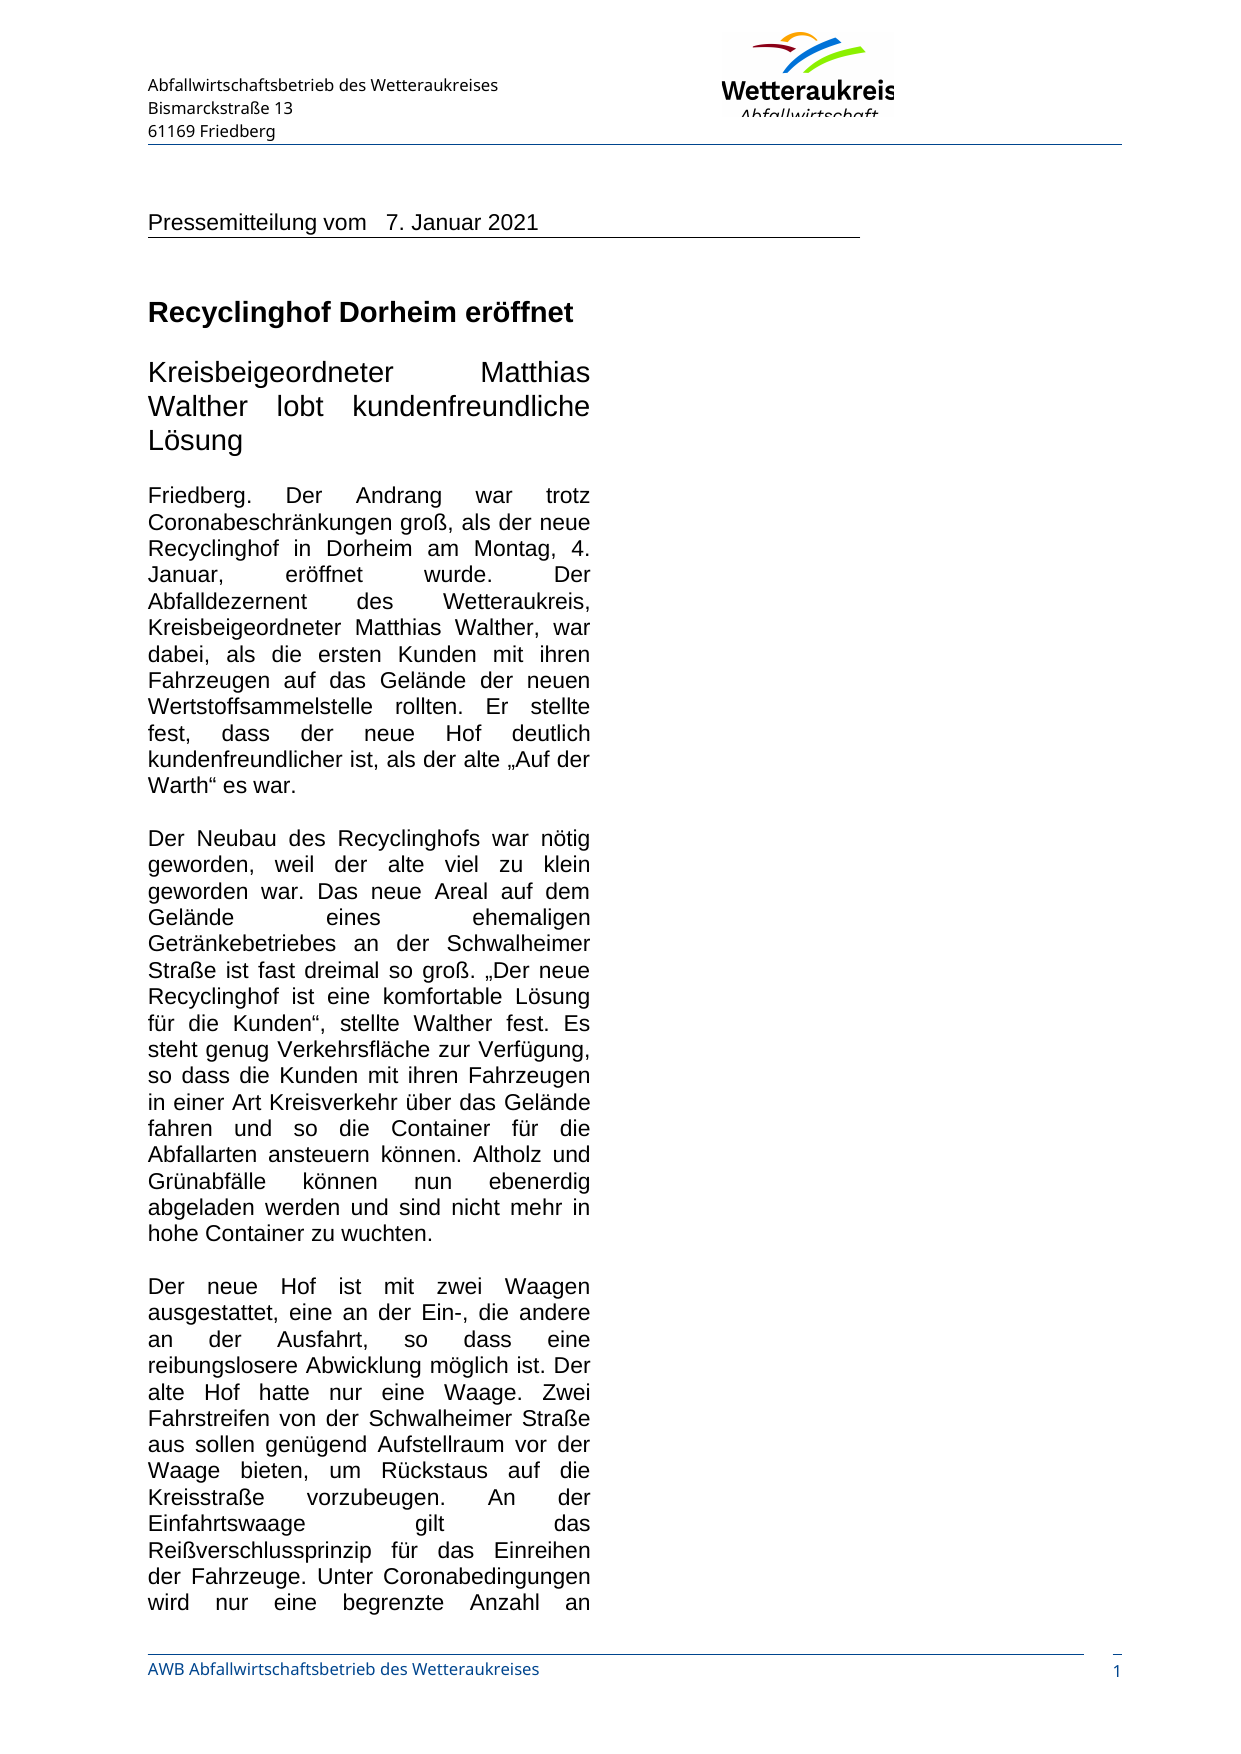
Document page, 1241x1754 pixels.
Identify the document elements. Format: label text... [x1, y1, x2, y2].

text Recyclinghof Dorheim eröffnet [148, 296, 591, 329]
text Der Neubau des Recyclinghofs war nötig geworden, weil der alte viel zu klein geworden war. Das neue Areal auf dem Gelände eines ehemaligen Getränkebetriebes an der Schwalheimer Straße ist fast dreimal so groß. „Der neue Recyclinghof ist eine komfortable Lösung für die Kunden“, stellte Walther fest. Es steht genug Verkehrsfläche zur Verfügung, so dass die Kunden mit ihren Fahrzeugen in einer Art Kreisverkehr über das Gelände fahren und so die Container für die Abfallarten ansteuern können. Altholz und Grünabfälle können nun ebenerdig abgeladen werden und sind nicht mehr in hohe Container zu wuchten. [148, 825, 591, 1247]
text Pressemitteilung vom 7. Januar 2021 [148, 208, 860, 237]
text Friedberg. Der Andrang war trotz Coronabeschränkungen groß, als der neue Recyclinghof in Dorheim am Montag, 4. Januar, eröffnet wurde. Der Abfalldezernent des Wetteraukreis, Kreisbeigeordneter Matthias Walther, war dabei, als die ersten Kunden mit ihren Fahrzeugen auf das Gelände der neuen Wertstoffsammelstelle rollten. Er stellte fest, dass der neue Hof deutlich kundenfreundlicher ist, als der alte „Auf der Warth“ es war. [148, 482, 591, 799]
text Kreisbeigeordneter Matthias Walther lobt kundenfreundliche Lösung [148, 355, 591, 456]
picture [721, 32, 894, 117]
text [148, 1273, 591, 1616]
